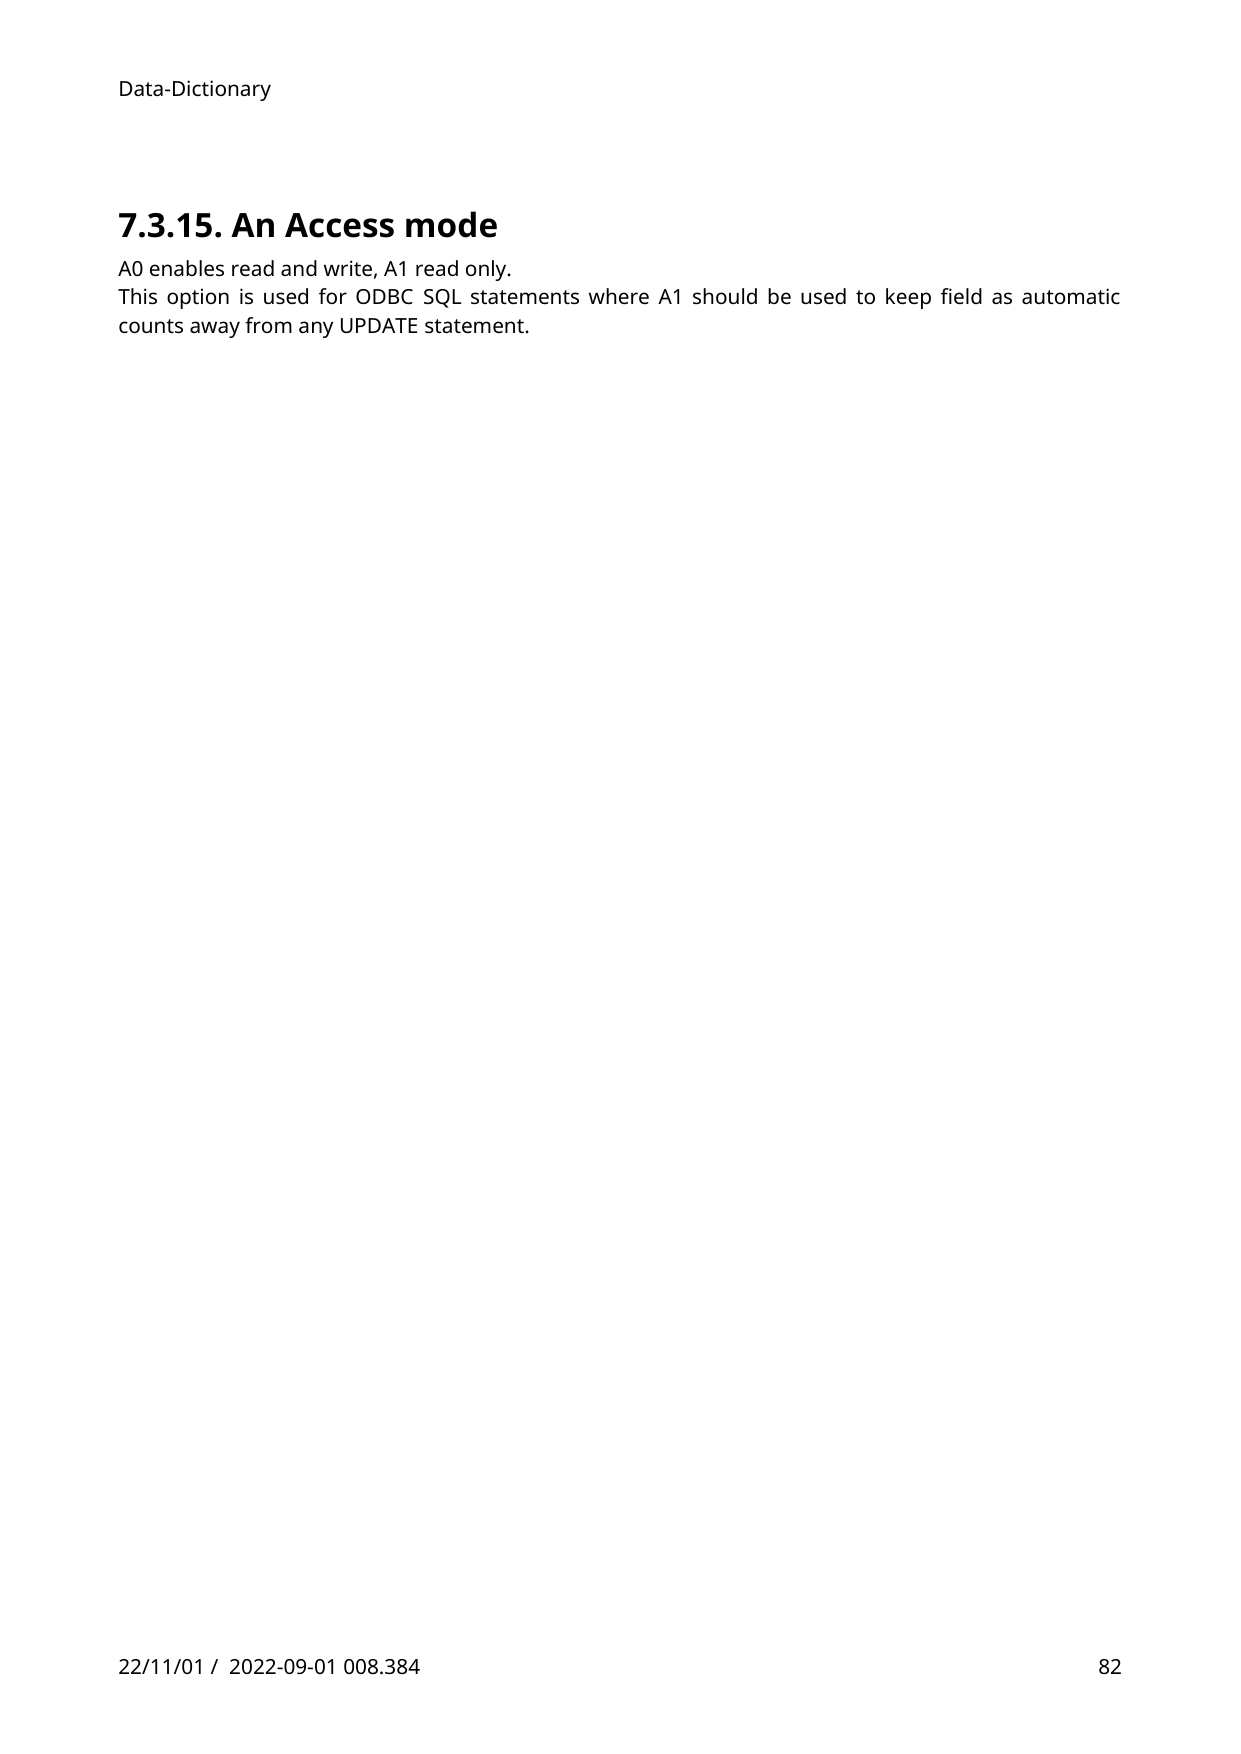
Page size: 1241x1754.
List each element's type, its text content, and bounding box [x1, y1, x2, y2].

text This option is used for ODBC SQL statements where A1 should be used to keep field as automatic counts away from any UPDATE statement. [118, 282, 1122, 339]
subtitle 7.3.15. An Access mode [118, 202, 1122, 248]
text A0 enables read and write, A1 read only. [118, 254, 1122, 282]
